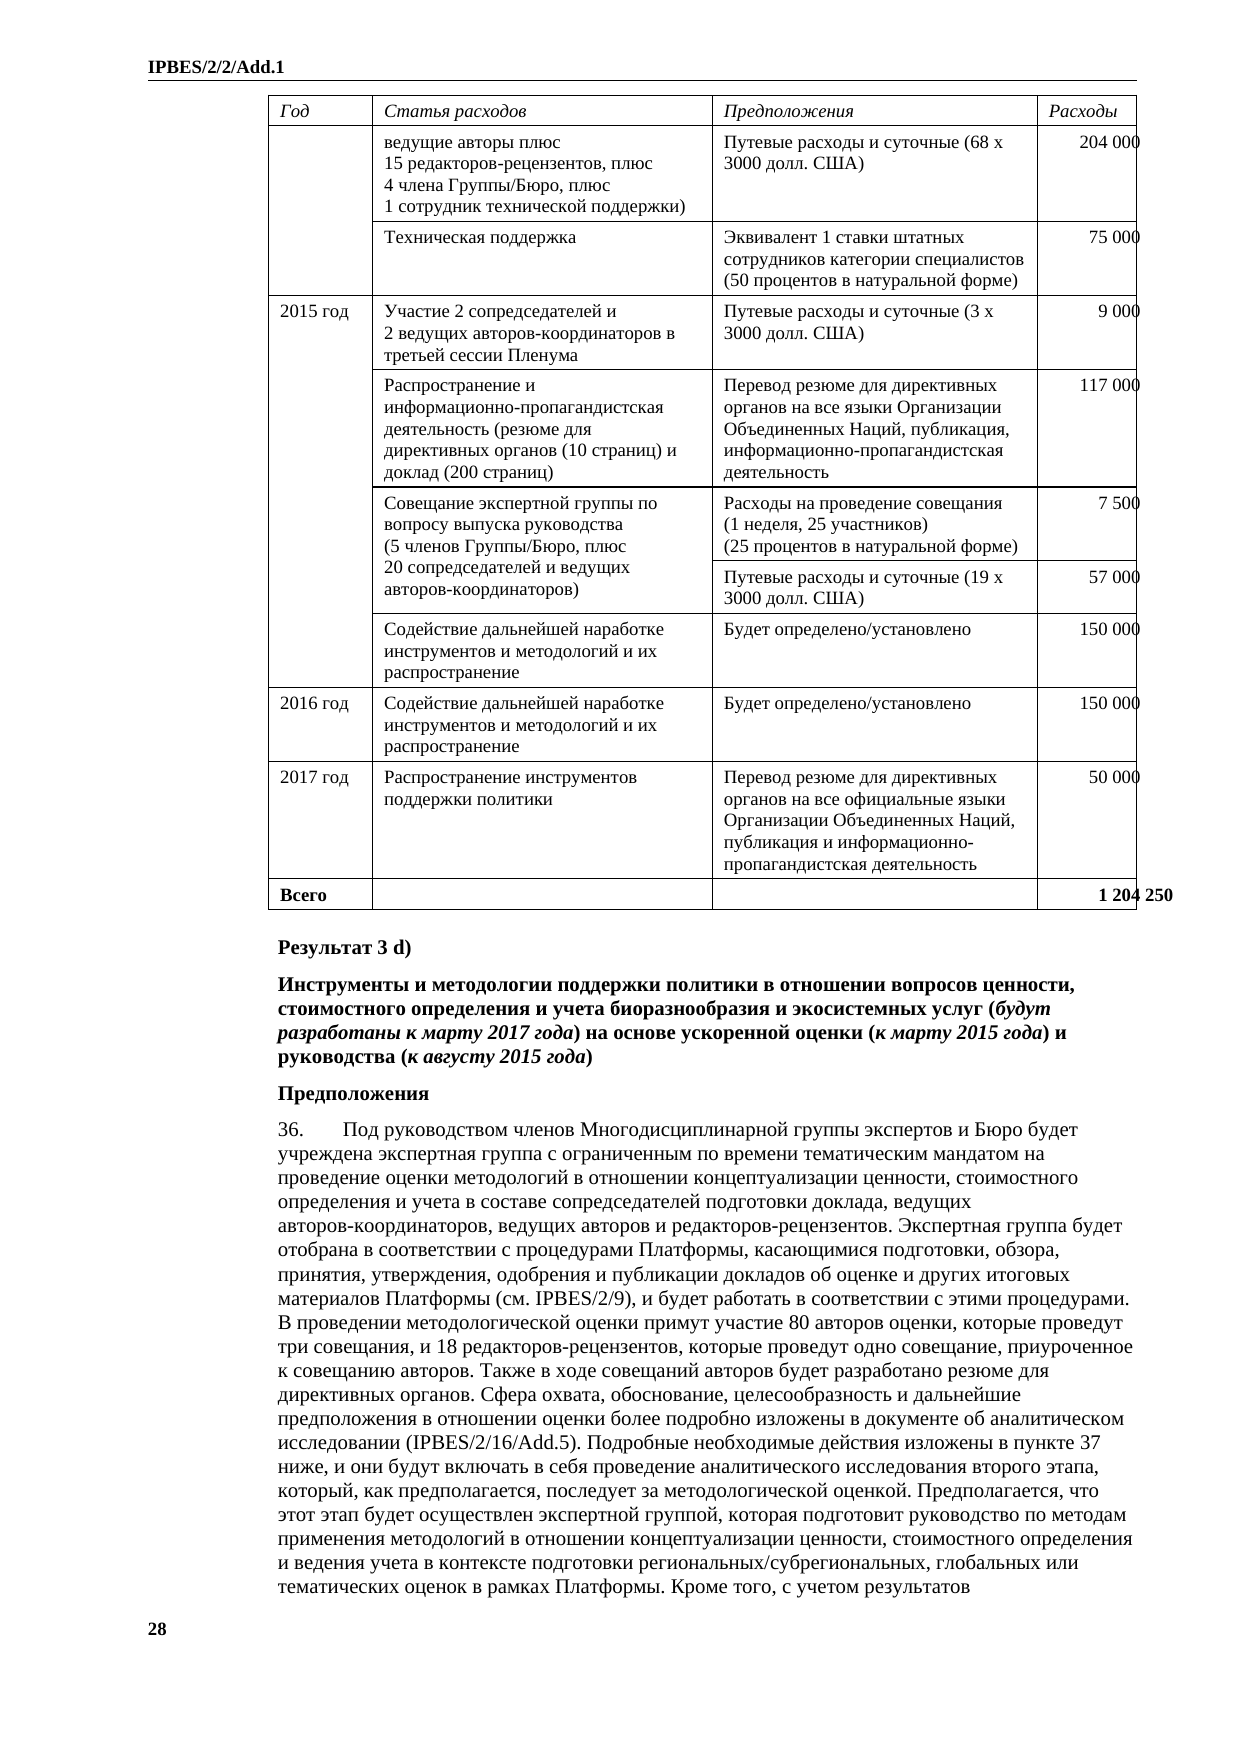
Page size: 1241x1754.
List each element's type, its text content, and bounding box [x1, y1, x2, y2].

table_cell 75 000 [1038, 222, 1136, 295]
table_cell 57 000 [1038, 561, 1136, 613]
table_cell 50 000 [1038, 762, 1136, 878]
table_cell Путевые расходы и суточные (68 x 3000 долл. США) [713, 126, 1037, 221]
text Предположения [278, 1081, 1137, 1104]
table_header Расходы [1038, 96, 1136, 125]
table_header Статья расходов [373, 96, 712, 125]
table_cell 2015 год [269, 296, 372, 687]
table_cell Перевод резюме для директивных органов на все официальные языки Организации Объединенных Наций, публикация и информационно-пропагандистская деятельность [713, 762, 1037, 878]
table_cell 204 000 [1038, 126, 1136, 221]
table_cell Перевод резюме для директивных органов на все языки Организации Объединенных Наций, публикация, информационно-пропагандистская деятельность [713, 370, 1037, 486]
table_cell Расходы на проведение совещания (1 неделя, 25 участников) (25 процентов в натуральной форме) [713, 488, 1037, 560]
table_header Год [269, 96, 372, 125]
table_cell Путевые расходы и суточные (3 x 3000 долл. США) [713, 296, 1037, 369]
table_cell 1 204 250 [1038, 879, 1136, 909]
table_cell 2017 год [269, 762, 372, 878]
table_cell Техническая поддержка [373, 222, 712, 295]
table_cell Будет определено/установлено [713, 688, 1037, 761]
table_cell Распространение инструментов поддержки политики [373, 762, 712, 878]
table_cell 9 000 [1038, 296, 1136, 369]
table_cell Путевые расходы и суточные (19 x 3000 долл. США) [713, 561, 1037, 613]
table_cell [373, 126, 712, 221]
table_cell Распространение и информационно-пропагандистская деятельность (резюме для директивных органов (10 страниц) и доклад (200 страниц) [373, 370, 712, 486]
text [278, 1117, 1137, 1598]
table_header Предположения [713, 96, 1037, 125]
table_cell Всего [269, 879, 372, 909]
text Инструменты и методологии поддержки политики в отношении вопросов ценности, стоимостного определения и учета биоразнообразия и экосистемных услуг (будут разработаны к марту 2017 года) на основе ускоренной оценки (к марту 2015 года) и руководства (к августу 2015 года) [278, 972, 1137, 1068]
table_cell 150 000 [1038, 614, 1136, 687]
table_cell 2016 год [269, 688, 372, 761]
table_cell [713, 879, 1037, 909]
table_cell Будет определено/установлено [713, 614, 1037, 687]
table_cell Содействие дальнейшей наработке инструментов и методологий и их распространение [373, 688, 712, 761]
table_cell Эквивалент 1 ставки штатных сотрудников категории специалистов (50 процентов в натуральной форме) [713, 222, 1037, 295]
table_cell [373, 879, 712, 909]
text Результат 3 d) [278, 935, 1137, 959]
table_cell Совещание экспертной группы по вопросу выпуска руководства (5 членов Группы/Бюро, плюс 20 сопредседателей и ведущих авторов-координаторов) [373, 488, 712, 613]
table_cell Содействие дальнейшей наработке инструментов и методологий и их распространение [373, 614, 712, 687]
table_cell 117 000 [1038, 370, 1136, 486]
table_cell Участие 2 сопредседателей и 2 ведущих авторов-координаторов в третьей сессии Пленума [373, 296, 712, 369]
table_cell 150 000 [1038, 688, 1136, 761]
table_cell 7 500 [1038, 488, 1136, 560]
